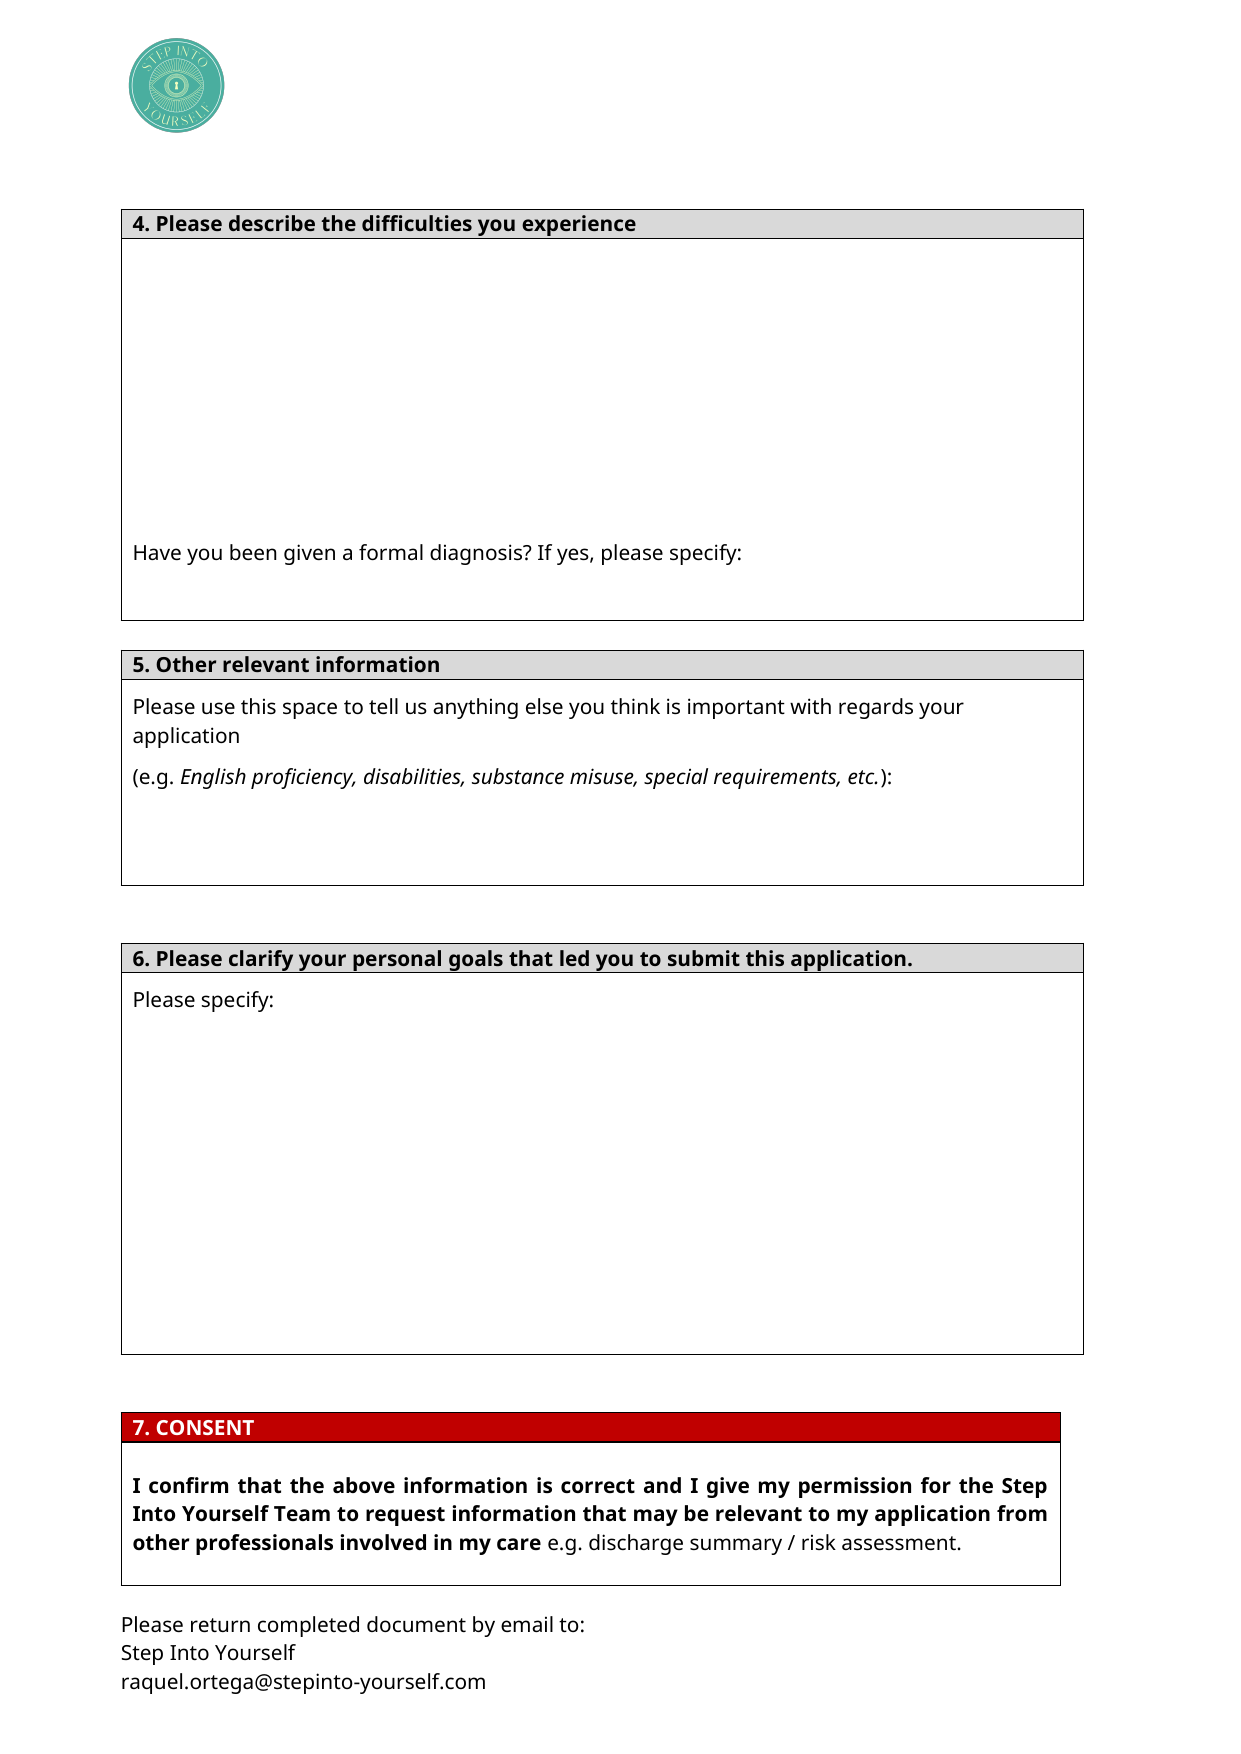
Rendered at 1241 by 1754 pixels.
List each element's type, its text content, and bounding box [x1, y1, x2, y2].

picture [120, 33, 230, 139]
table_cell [122, 1443, 1060, 1585]
table_header 7. Consent [122, 1413, 1060, 1441]
table_cell Have you been given a formal diagnosis? If yes, please specify: [122, 239, 1083, 620]
table_cell Please specify: [122, 973, 1083, 1354]
table_header 4. Please describe the difficulties you experience [122, 210, 1083, 238]
table_header 5. Other relevant information [122, 651, 1083, 679]
table_cell Please use this space to tell us anything else you think is important with regards your application (e.g. English proficiency, disabilities, substance misuse, special requirements, etc.): [122, 680, 1083, 885]
table_header 6. Please clarify your personal goals that led you to submit this application. [122, 944, 1083, 972]
